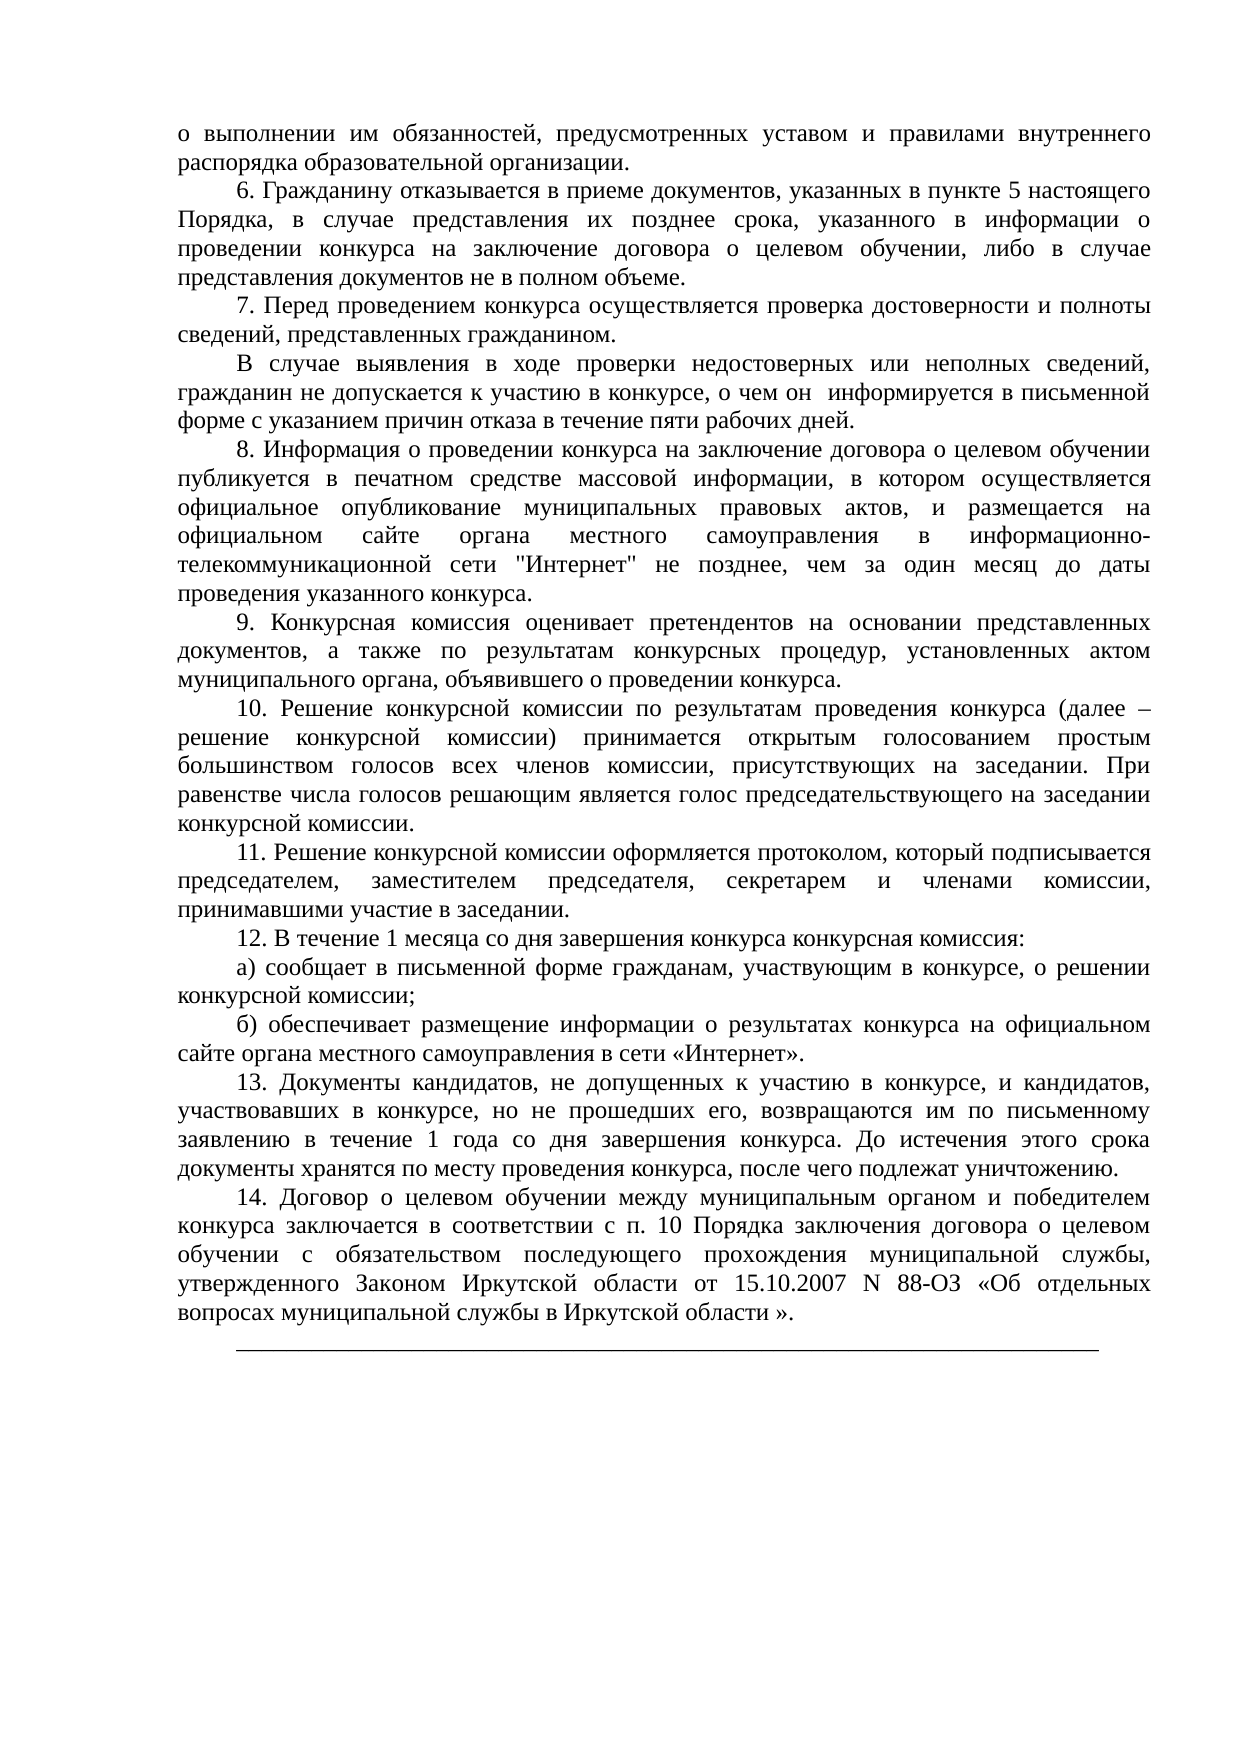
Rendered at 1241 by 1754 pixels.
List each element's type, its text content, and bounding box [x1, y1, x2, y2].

text 12. В течение 1 месяца со дня завершения конкурса конкурсная комиссия: [177, 923, 1152, 952]
text а) сообщает в письменной форме гражданам, участвующим в конкурсе, о решении конкурсной комиссии; [177, 952, 1152, 1009]
text б) обеспечивает размещение информации о результатах конкурса на официальном сайте органа местного самоуправления в сети «Интернет». [177, 1009, 1152, 1067]
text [177, 118, 1152, 176]
text 8. Информация о проведении конкурса на заключение договора о целевом обучении публикуется в печатном средстве массовой информации, в котором осуществляется официальное опубликование муниципальных правовых актов, и размещается на официальном сайте органа местного самоуправления в информационно-телекоммуникационной сети "Интернет" не позднее, чем за один месяц до даты проведения указанного конкурса. [177, 434, 1152, 607]
text 6. Гражданину отказывается в приеме документов, указанных в пункте 5 настоящего Порядка, в случае представления их позднее срока, указанного в информации о проведении конкурса на заключение договора о целевом обучении, либо в случае представления документов не в полном объеме. [177, 176, 1152, 291]
text 7. Перед проведением конкурса осуществляется проверка достоверности и полноты сведений, представленных гражданином. [177, 291, 1152, 348]
text 13. Документы кандидатов, не допущенных к участию в конкурсе, и кандидатов, участвовавших в конкурсе, но не прошедших его, возвращаются им по письменному заявлению в течение 1 года со дня завершения конкурса. До истечения этого срока документы хранятся по месту проведения конкурса, после чего подлежат уничтожению. [177, 1067, 1152, 1182]
text 11. Решение конкурсной комиссии оформляется протоколом, который подписывается председателем, заместителем председателя, секретарем и членами комиссии, принимавшими участие в заседании. [177, 837, 1152, 923]
text 14. Договор о целевом обучении между муниципальным органом и победителем конкурса заключается в соответствии с п. 10 Порядка заключения договора о целевом обучении с обязательством последующего прохождения муниципальной службы, утвержденного Законом Иркутской области от 15.10.2007 N 88-ОЗ «Об отдельных вопросах муниципальной службы в Иркутской области ». [177, 1182, 1152, 1326]
text _____________________________________________________________________ [177, 1326, 1152, 1354]
text В случае выявления в ходе проверки недостоверных или неполных сведений, гражданин не допускается к участию в конкурсе, о чем он информируется в письменной форме с указанием причин отказа в течение пяти рабочих дней. [177, 348, 1152, 434]
text 9. Конкурсная комиссия оценивает претендентов на основании представленных документов, а также по результатам конкурсных процедур, установленных актом муниципального органа, объявившего о проведении конкурса. [177, 607, 1152, 693]
text 10. Решение конкурсной комиссии по результатам проведения конкурса (далее – решение конкурсной комиссии) принимается открытым голосованием простым большинством голосов всех членов комиссии, присутствующих на заседании. При равенстве числа голосов решающим является голос председательствующего на заседании конкурсной комиссии. [177, 693, 1152, 837]
